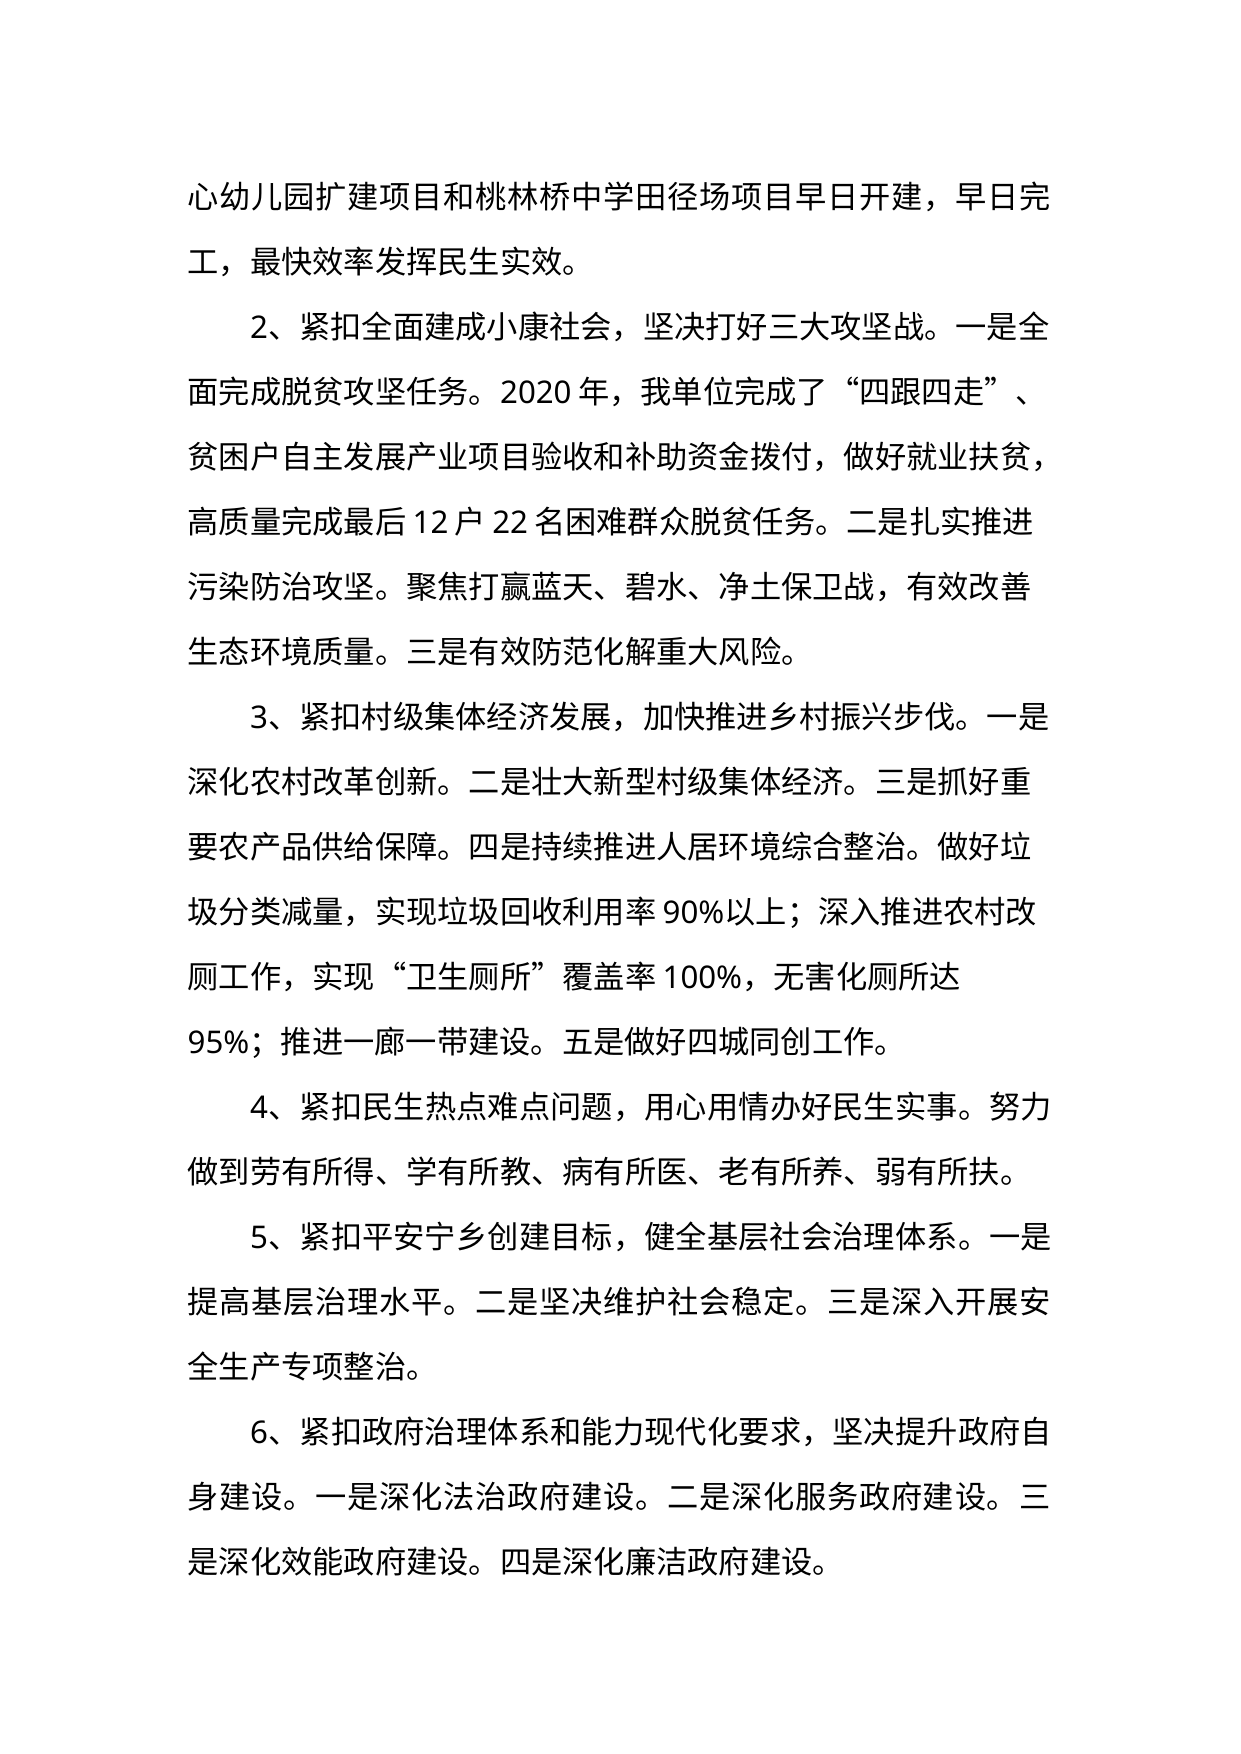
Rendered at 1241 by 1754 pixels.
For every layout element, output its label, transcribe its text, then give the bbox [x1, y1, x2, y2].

text 5、紧扣平安宁乡创建目标，健全基层社会治理体系。一是提高基层治理水平。二是坚决维护社会稳定。三是深入开展安全生产专项整治。 [187, 1202, 1053, 1397]
text 2、紧扣全面建成小康社会，坚决打好三大攻坚战。一是全面完成脱贫攻坚任务。2020年，我单位完成了“四跟四走”、贫困户自主发展产业项目验收和补助资金拨付，做好就业扶贫，高质量完成最后12户22名困难群众脱贫任务。二是扎实推进污染防治攻坚。聚焦打赢蓝天、碧水、净土保卫战，有效改善生态环境质量。三是有效防范化解重大风险。 [187, 292, 1053, 682]
text 6、紧扣政府治理体系和能力现代化要求，坚决提升政府自身建设。一是深化法治政府建设。二是深化服务政府建设。三是深化效能政府建设。四是深化廉洁政府建设。 [187, 1397, 1053, 1592]
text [187, 162, 1053, 292]
text 4、紧扣民生热点难点问题，用心用情办好民生实事。努力做到劳有所得、学有所教、病有所医、老有所养、弱有所扶。 [187, 1072, 1053, 1202]
text 3、紧扣村级集体经济发展，加快推进乡村振兴步伐。一是深化农村改革创新。二是壮大新型村级集体经济。三是抓好重要农产品供给保障。四是持续推进人居环境综合整治。做好垃圾分类减量，实现垃圾回收利用率90%以上；深入推进农村改厕工作，实现“卫生厕所”覆盖率100%，无害化厕所达95%；推进一廊一带建设。五是做好四城同创工作。 [187, 682, 1053, 1072]
